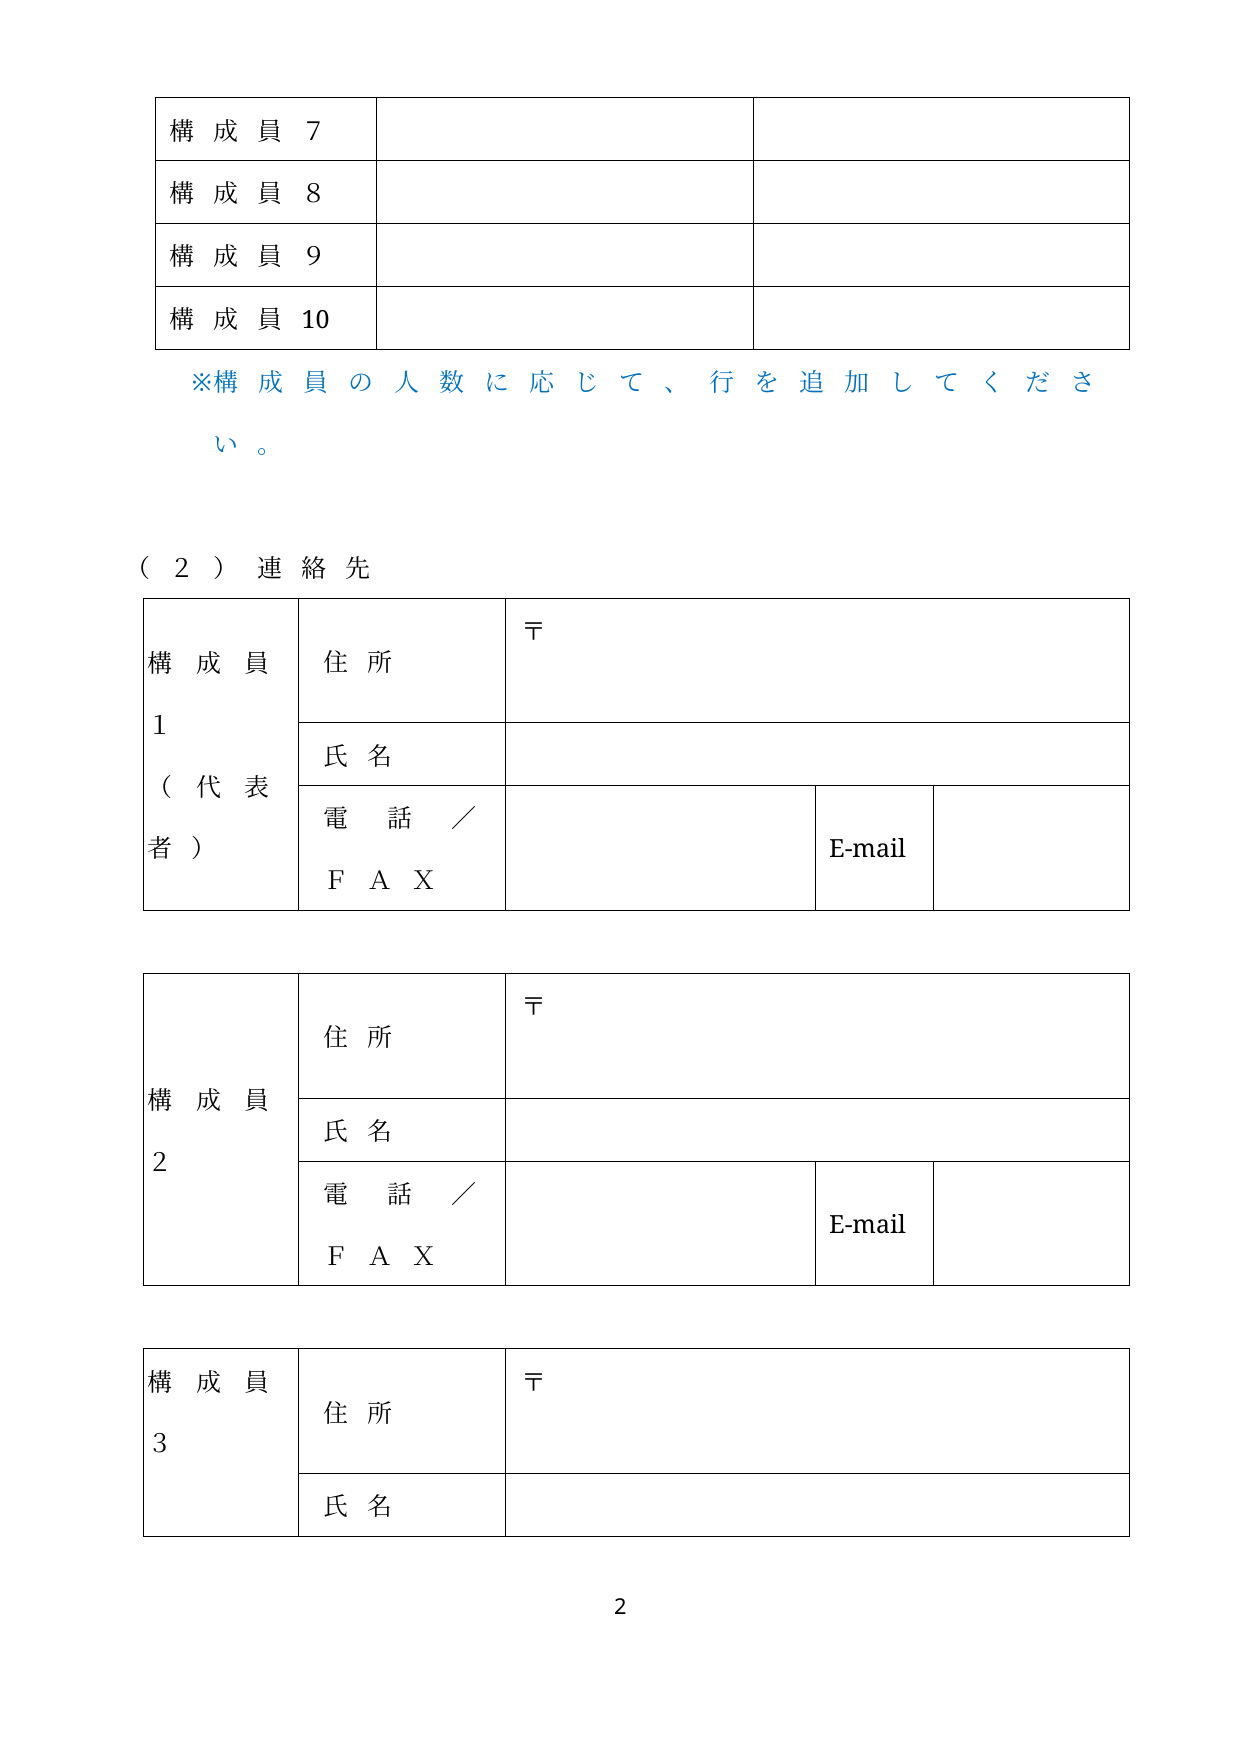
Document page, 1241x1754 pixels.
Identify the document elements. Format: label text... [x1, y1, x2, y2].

table_cell 氏名 [299, 1474, 505, 1536]
table_cell [377, 98, 753, 160]
table_cell 氏名 [299, 1099, 505, 1161]
table_cell 電話／ＦＡＸ [299, 786, 505, 910]
table_cell 構成員10 [156, 287, 376, 349]
table_cell [934, 786, 1129, 910]
table_cell [377, 224, 753, 286]
table_cell [754, 161, 1129, 223]
table_header 住所 [299, 1349, 505, 1473]
list 構成員の人数に応じて、行を追加してください。 [170, 350, 1114, 474]
table_cell E-mail [816, 1162, 933, 1285]
table_cell [506, 1162, 815, 1285]
table_cell [754, 98, 1129, 160]
table_cell [506, 786, 815, 910]
text （２）連絡先 [126, 536, 1114, 597]
table_header 〒 [506, 1349, 1129, 1473]
table_cell [506, 723, 1129, 785]
table_header 構成員１ （代表者） [144, 599, 298, 910]
table_header 構成員２ [144, 974, 298, 1285]
table_cell [934, 1162, 1129, 1285]
table_cell [754, 224, 1129, 286]
table_header 住所 [299, 599, 505, 722]
table_cell 氏名 [299, 723, 505, 785]
table_header 住所 [299, 974, 505, 1098]
table_cell 電話／ＦＡＸ [299, 1162, 505, 1285]
table_cell 構成員９ [156, 224, 376, 286]
table_cell 構成員７ [156, 98, 376, 160]
table_cell E-mail [816, 786, 933, 910]
table_header 〒 [506, 599, 1129, 722]
table_cell [506, 1099, 1129, 1161]
table_cell 構成員８ [156, 161, 376, 223]
table_header 〒 [506, 974, 1129, 1098]
table_cell [377, 287, 753, 349]
table_header 構成員３ [144, 1349, 298, 1536]
table_cell [506, 1474, 1129, 1536]
table_cell [754, 287, 1129, 349]
table_cell [377, 161, 753, 223]
